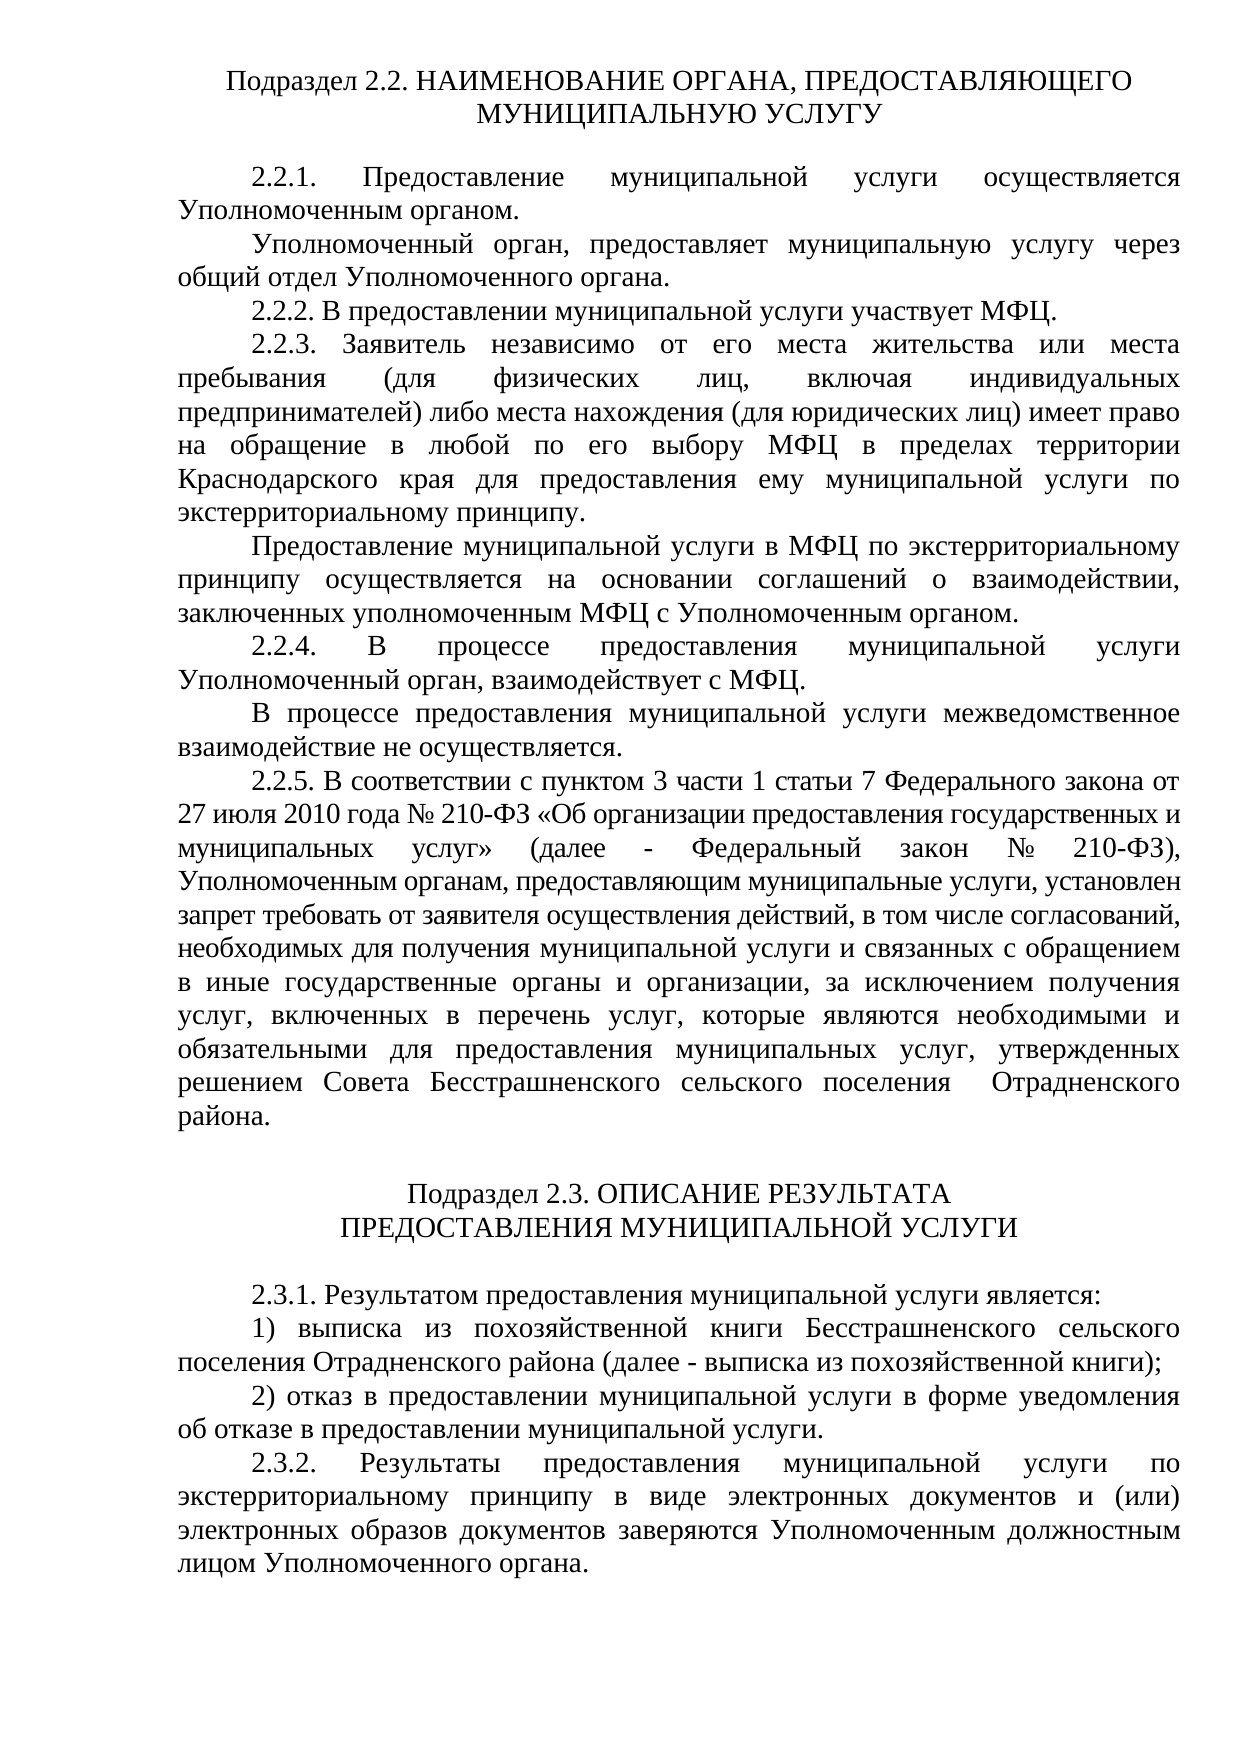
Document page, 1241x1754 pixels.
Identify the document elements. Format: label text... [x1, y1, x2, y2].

text Подраздел 2.2. НАИМЕНОВАНИЕ ОРГАНА, ПРЕДОСТАВЛЯЮЩЕГО МУНИЦИПАЛЬНУЮ УСЛУГУ [177, 63, 1181, 130]
text ПРЕДОСТАВЛЕНИЯ МУНИЦИПАЛЬНОЙ УСЛУГИ [177, 1210, 1181, 1243]
text 2.2.4. В процессе предоставления муниципальной услуги Уполномоченный орган, взаимодействует с МФЦ. [177, 628, 1181, 696]
text Уполномоченный орган, предоставляет муниципальную услугу через общий отдел Уполномоченного органа. [177, 226, 1181, 293]
text 2.2.3. Заявитель независимо от его места жительства или места пребывания (для физических лиц, включая индивидуальных предпринимателей) либо места нахождения (для юридических лиц) имеет право на обращение в любой по его выбору МФЦ в пределах территории Краснодарского края для предоставления ему муниципальной услуги по экстерриториальному принципу. [177, 327, 1181, 528]
text 2) отказ в предоставлении муниципальной услуги в форме уведомления об отказе в предоставлении муниципальной услуги. [177, 1378, 1181, 1445]
text 2.3.1. Результатом предоставления муниципальной услуги является: [177, 1277, 1181, 1311]
text Предоставление муниципальной услуги в МФЦ по экстерриториальному принципу осуществляется на основании соглашений о взаимодействии, заключенных уполномоченным МФЦ с Уполномоченным органом. [177, 528, 1181, 628]
text 2.2.5. В соответствии с пунктом 3 части 1 статьи 7 Федерального закона от 27 июля 2010 года № 210-ФЗ «Об организации предоставления государственных и муниципальных услуг» (далее - Федеральный закон № 210-ФЗ), Уполномоченным органам, предоставляющим муниципальные услуги, установлен запрет требовать от заявителя осуществления действий, в том числе согласований, необходимых для получения муниципальной услуги и связанных с обращением в иные государственные органы и организации, за исключением получения услуг, включенных в перечень услуг, которые являются необходимыми и обязательными для предоставления муниципальных услуг, утвержденных решением Совета Бесстрашненского сельского поселения Отрадненского района. [177, 763, 1181, 1132]
text 1) выписка из похозяйственной книги Бесстрашненского сельского поселения Отрадненского района (далее - выписка из похозяйственной книги); [177, 1311, 1181, 1378]
text 2.3.2. Результаты предоставления муниципальной услуги по экстерриториальному принципу в виде электронных документов и (или) электронных образов документов заверяются Уполномоченным должностным лицом Уполномоченного органа. [177, 1445, 1181, 1579]
text Подраздел 2.3. ОПИСАНИЕ РЕЗУЛЬТАТА [177, 1176, 1181, 1210]
text В процессе предоставления муниципальной услуги межведомственное взаимодействие не осуществляется. [177, 696, 1181, 763]
text 2.2.2. В предоставлении муниципальной услуги участвует МФЦ. [177, 293, 1181, 327]
text 2.2.1. Предоставление муниципальной услуги осуществляется Уполномоченным органом. [177, 159, 1181, 226]
